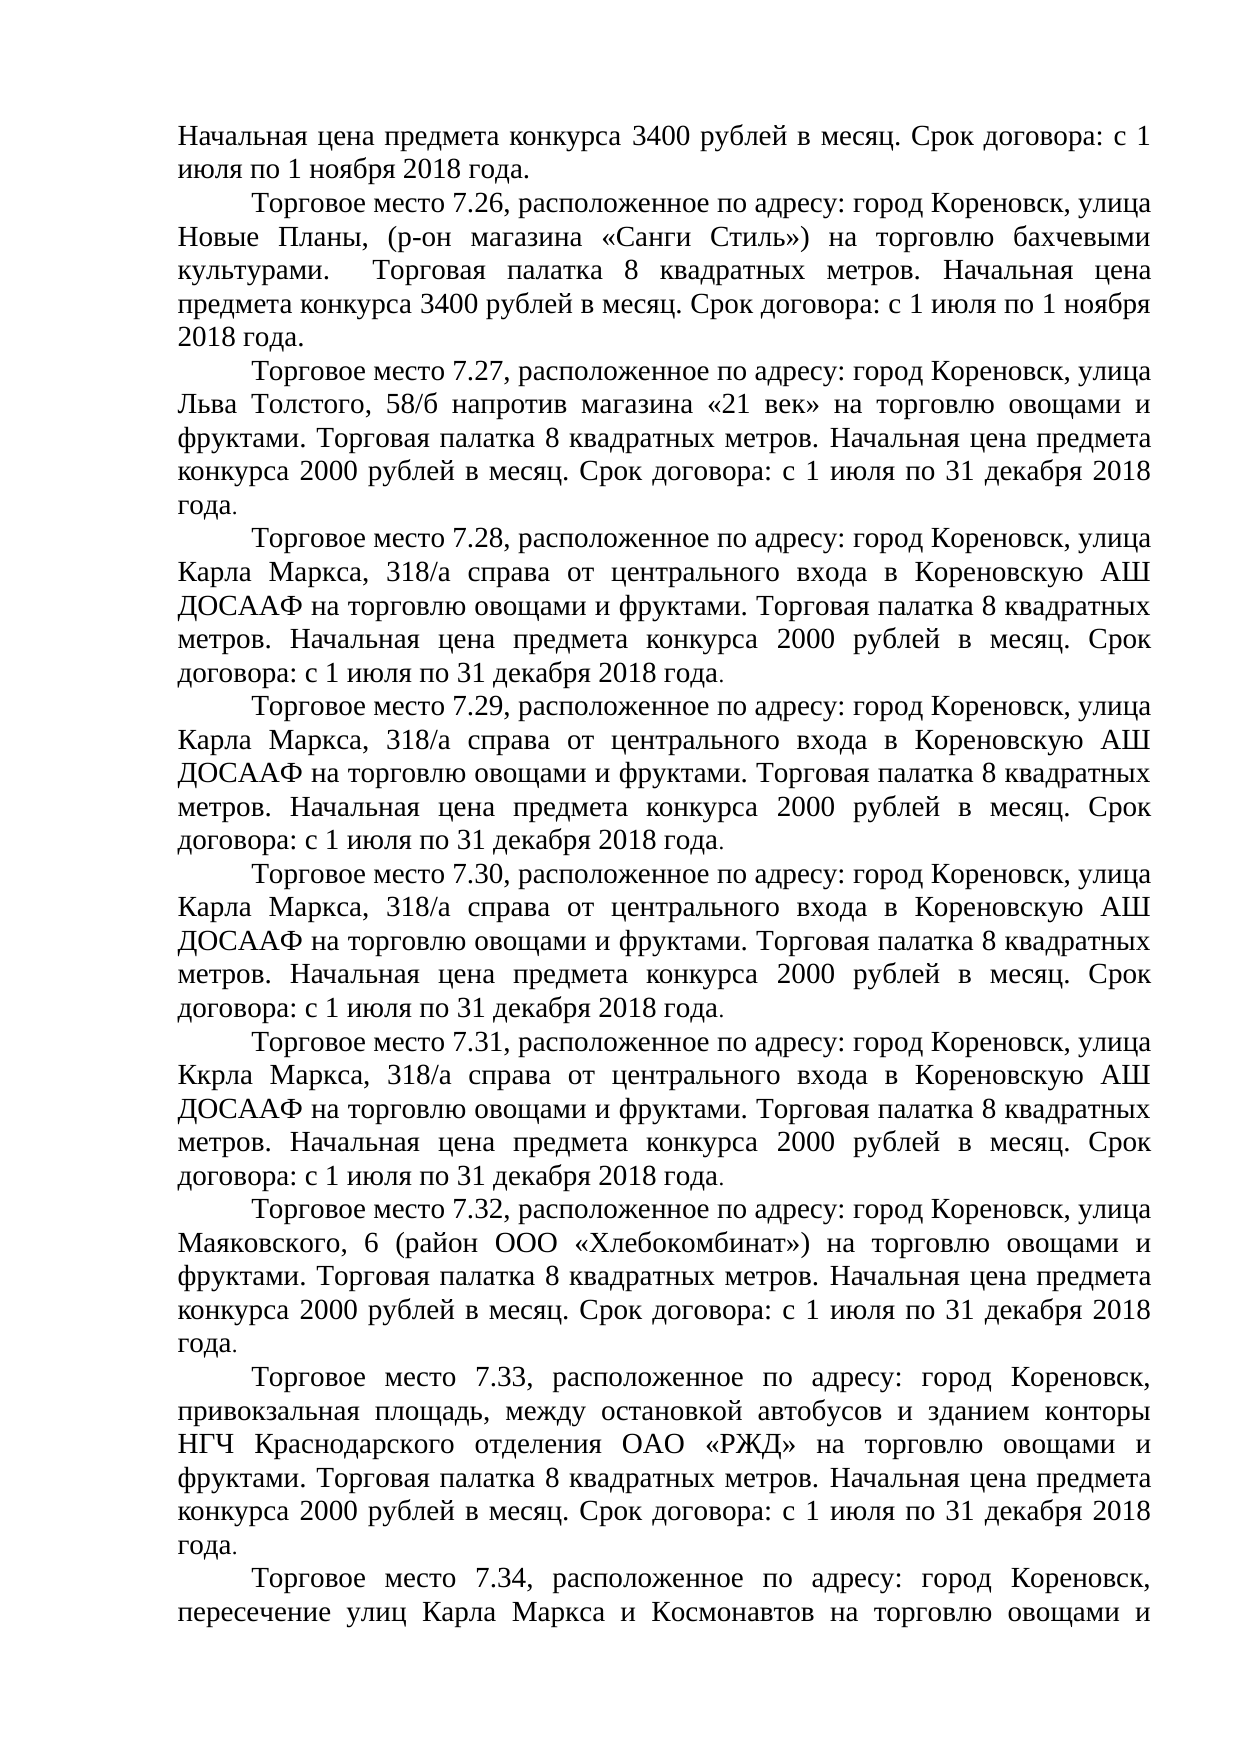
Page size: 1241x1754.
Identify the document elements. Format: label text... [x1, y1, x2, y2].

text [177, 118, 1152, 185]
text Торговое место 7.27, расположенное по адресу: город Кореновск, улица Льва Толстого, 58/б напротив магазина «21 век» на торговлю овощами и фруктами. Торговая палатка 8 квадратных метров. Начальная цена предмета конкурса 2000 рублей в месяц. Срок договора: с 1 июля по 31 декабря 2018 года. [177, 353, 1152, 521]
text Торговое место 7.32, расположенное по адресу: город Кореновск, улица Маяковского, 6 (район ООО «Хлебокомбинат») на торговлю овощами и фруктами. Торговая палатка 8 квадратных метров. Начальная цена предмета конкурса 2000 рублей в месяц. Срок договора: с 1 июля по 31 декабря 2018 года. [177, 1191, 1152, 1359]
text Торговое место 7.31, расположенное по адресу: город Кореновск, улица Ккрла Маркса, 318/а справа от центрального входа в Кореновскую АШ ДОСААФ на торговлю овощами и фруктами. Торговая палатка 8 квадратных метров. Начальная цена предмета конкурса 2000 рублей в месяц. Срок договора: с 1 июля по 31 декабря 2018 года. [177, 1024, 1152, 1191]
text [177, 1560, 1152, 1627]
text Торговое место 7.30, расположенное по адресу: город Кореновск, улица Карла Маркса, 318/а справа от центрального входа в Кореновскую АШ ДОСААФ на торговлю овощами и фруктами. Торговая палатка 8 квадратных метров. Начальная цена предмета конкурса 2000 рублей в месяц. Срок договора: с 1 июля по 31 декабря 2018 года. [177, 856, 1152, 1024]
text Торговое место 7.29, расположенное по адресу: город Кореновск, улица Карла Маркса, 318/а справа от центрального входа в Кореновскую АШ ДОСААФ на торговлю овощами и фруктами. Торговая палатка 8 квадратных метров. Начальная цена предмета конкурса 2000 рублей в месяц. Срок договора: с 1 июля по 31 декабря 2018 года. [177, 688, 1152, 856]
text Торговое место 7.26, расположенное по адресу: город Кореновск, улица Новые Планы, (р-он магазина «Санги Стиль») на торговлю бахчевыми культурами. Торговая палатка 8 квадратных метров. Начальная цена предмета конкурса 3400 рублей в месяц. Срок договора: с 1 июля по 1 ноября 2018 года. [177, 185, 1152, 353]
text Торговое место 7.33, расположенное по адресу: город Кореновск, привокзальная площадь, между остановкой автобусов и зданием конторы НГЧ Краснодарского отделения ОАО «РЖД» на торговлю овощами и фруктами. Торговая палатка 8 квадратных метров. Начальная цена предмета конкурса 2000 рублей в месяц. Срок договора: с 1 июля по 31 декабря 2018 года. [177, 1359, 1152, 1560]
text Торговое место 7.28, расположенное по адресу: город Кореновск, улица Карла Маркса, 318/а справа от центрального входа в Кореновскую АШ ДОСААФ на торговлю овощами и фруктами. Торговая палатка 8 квадратных метров. Начальная цена предмета конкурса 2000 рублей в месяц. Срок договора: с 1 июля по 31 декабря 2018 года. [177, 521, 1152, 688]
